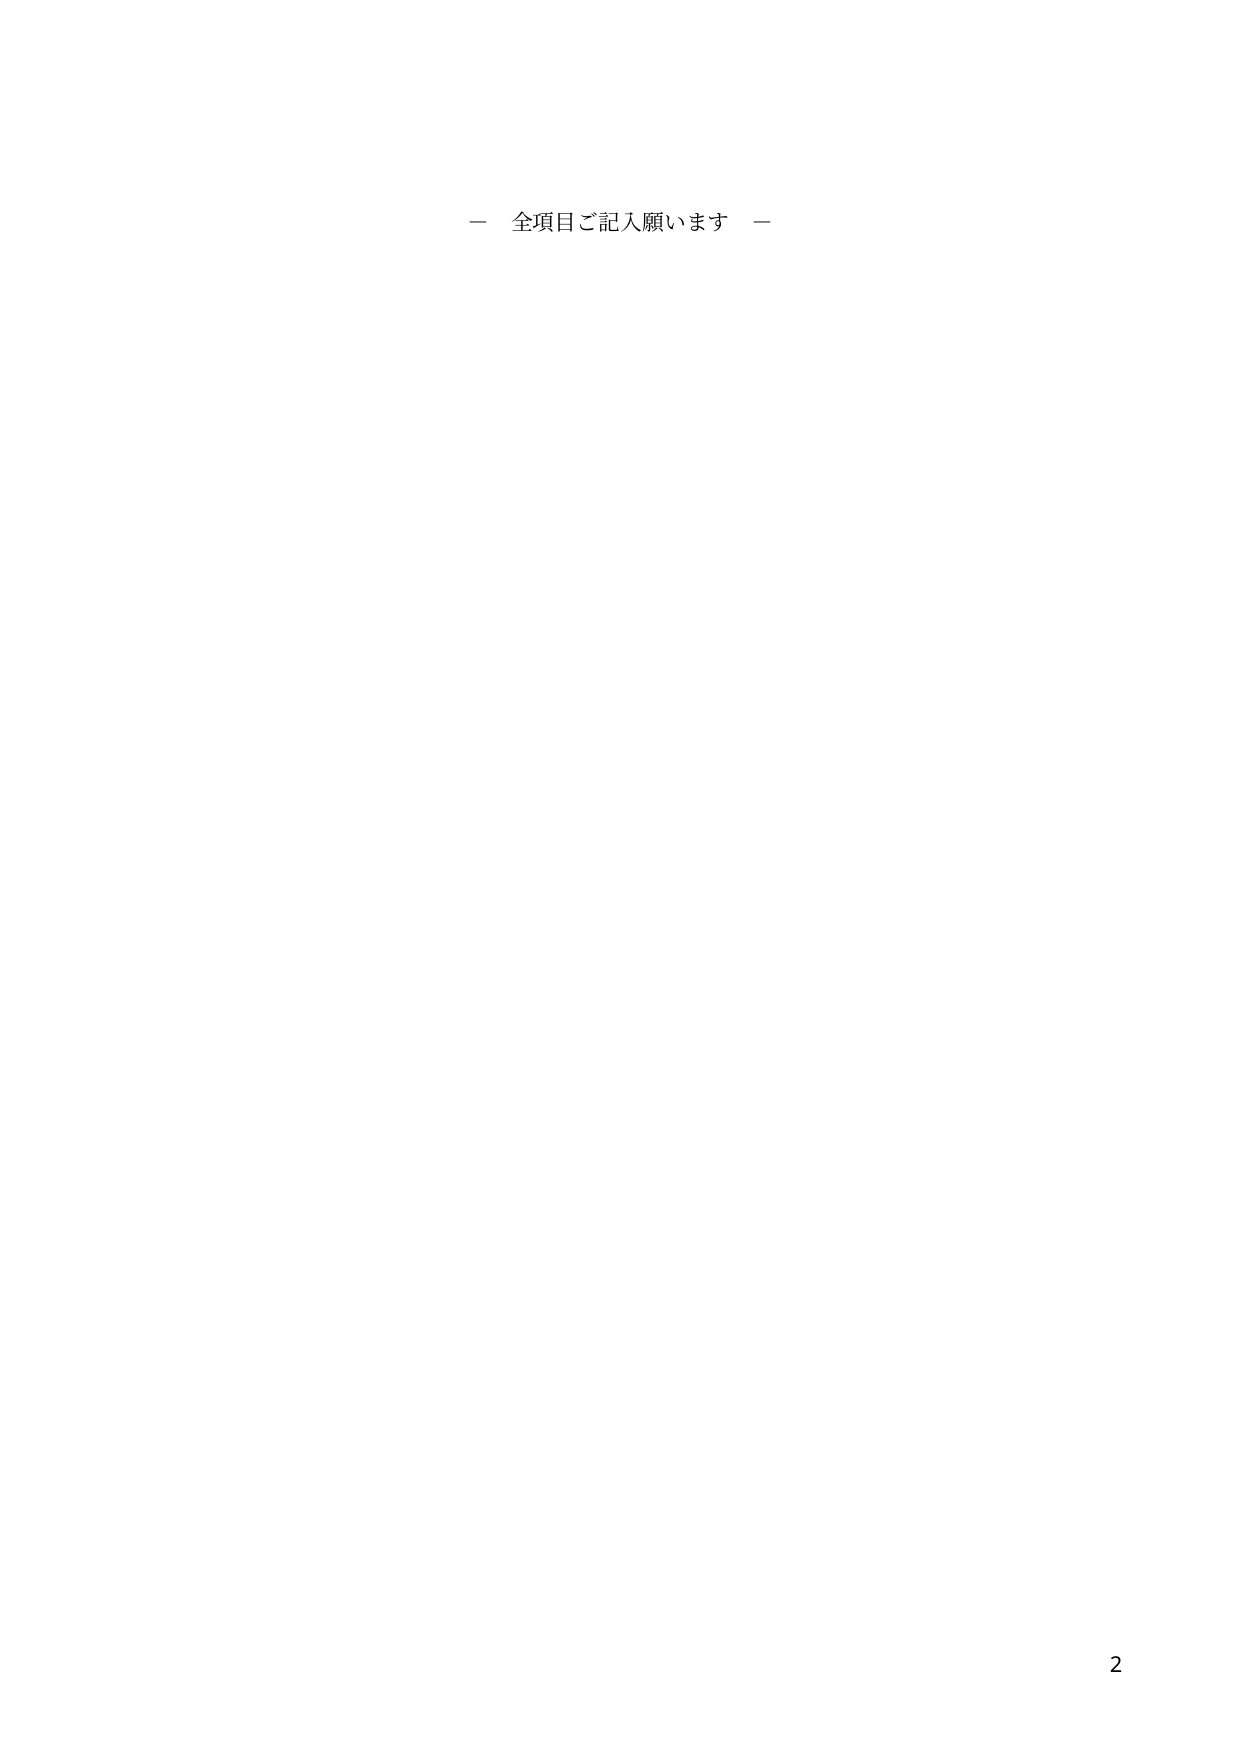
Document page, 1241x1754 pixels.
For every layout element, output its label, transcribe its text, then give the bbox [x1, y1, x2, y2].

text － 全項目ご記入願います －2021年（1月－12月）の状況と実績 [118, 202, 1122, 239]
